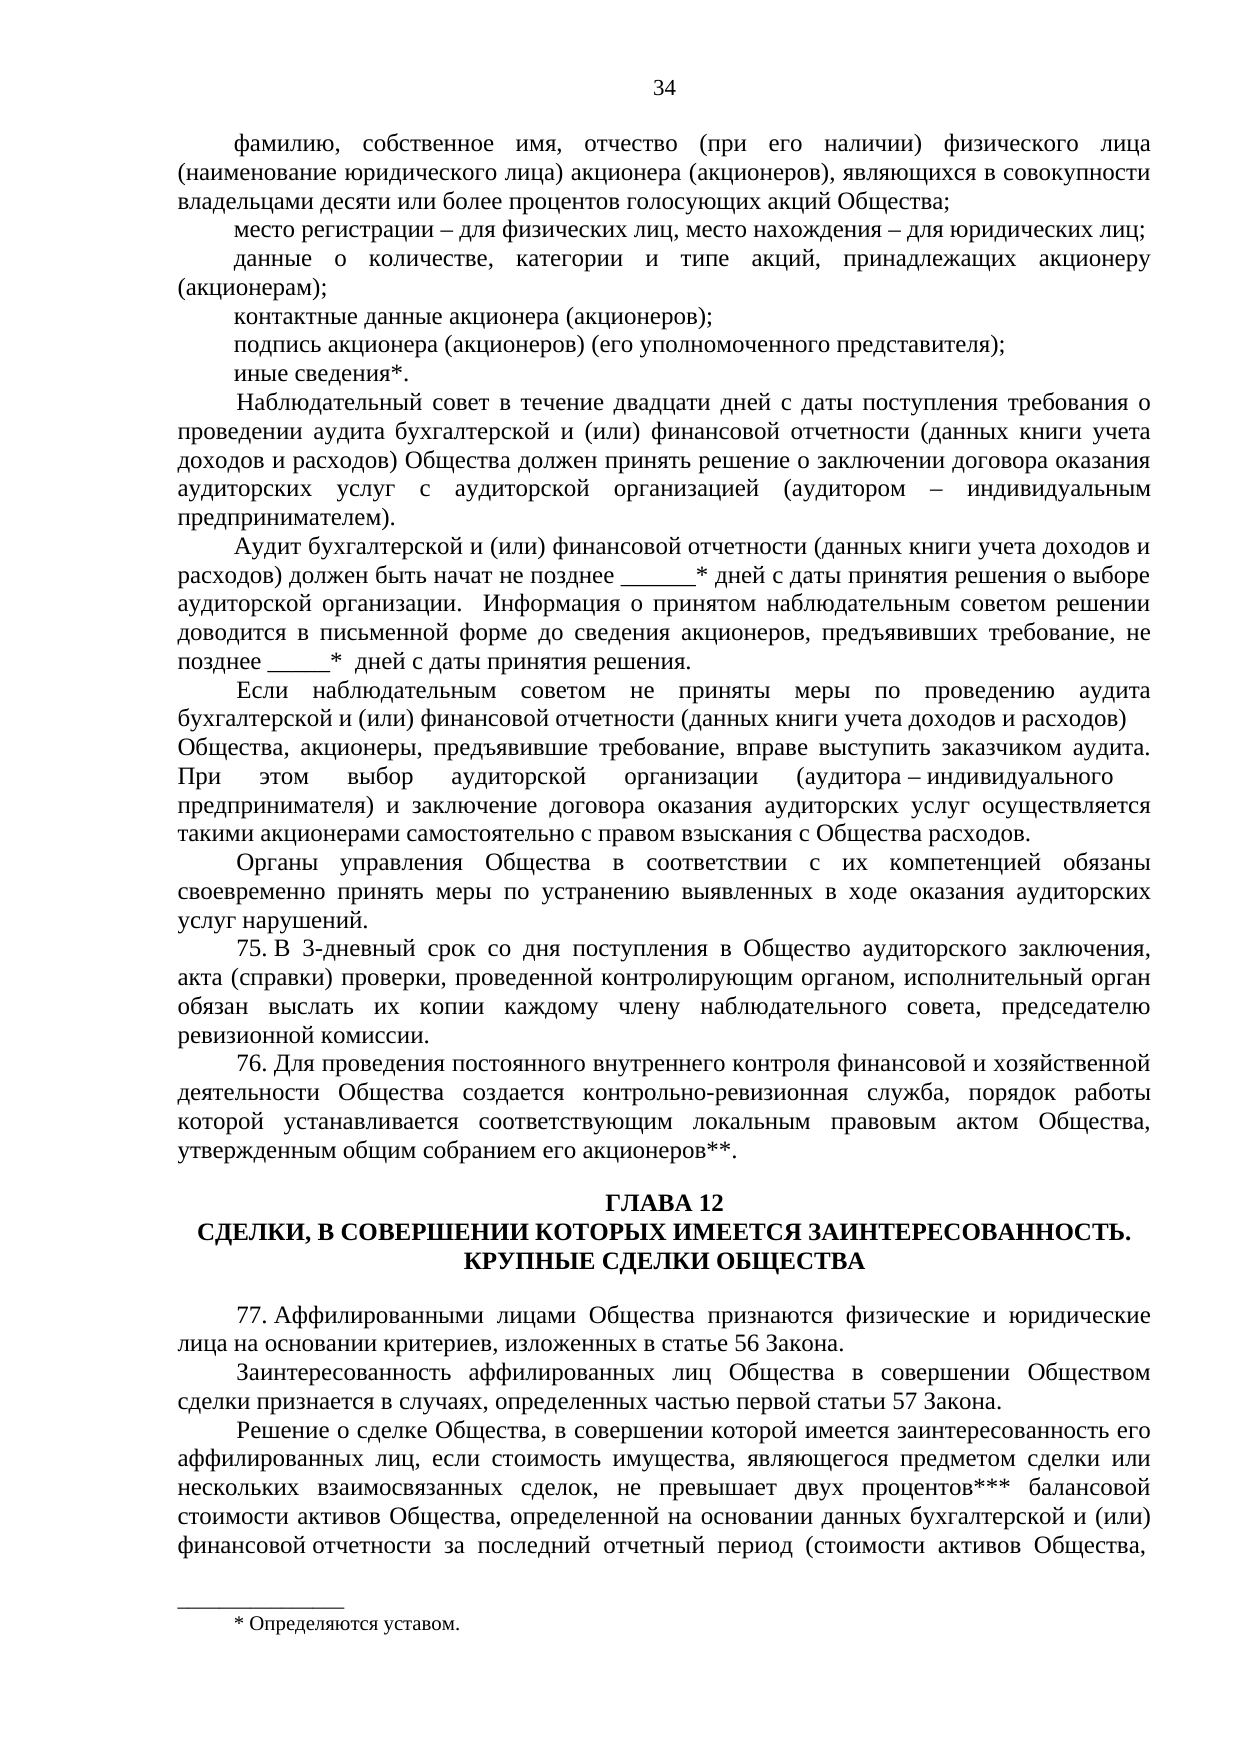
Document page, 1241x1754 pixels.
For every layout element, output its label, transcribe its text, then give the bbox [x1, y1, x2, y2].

text Наблюдательный совет в течение двадцати дней с даты поступления требования о проведении аудита бухгалтерской и (или) финансовой отчетности (данных книги учета доходов и расходов) Общества должен принять решение о заключении договора оказания аудиторских услуг с аудиторской организацией (аудитором – индивидуальным предпринимателем). [177, 387, 1152, 531]
text 76. Для проведения постоянного внутреннего контроля финансовой и хозяйственной деятельности Общества создается контрольно-ревизионная служба, порядок работы которой устанавливается соответствующим локальным правовым актом Общества, утвержденным общим собранием его акционеров**. [177, 1048, 1152, 1163]
text ________________ [177, 1587, 1152, 1611]
text контактные данные акционера (акционеров); [177, 301, 1152, 329]
text ГЛАВА 12 СДЕЛКИ, В СОВЕРШЕНИИ КОТОРЫХ ИМЕЕТСЯ ЗАИНТЕРЕСОВАННОСТЬ. КРУПНЫЕ СДЕЛКИ ОБЩЕСТВА [177, 1188, 1152, 1275]
text Общества, акционеры, предъявившие требование, вправе выступить заказчиком аудита. При этом выбор аудиторской организации (аудитора – индивидуального предпринимателя) и заключение договора оказания аудиторских услуг осуществляется такими акционерами самостоятельно с правом взыскания с Общества расходов. [177, 732, 1152, 847]
text подпись акционера (акционеров) (его уполномоченного представителя); [177, 329, 1152, 358]
text Заинтересованность аффилированных лиц Общества в совершении Обществом сделки признается в случаях, определенных частью первой статьи 57 Закона. [177, 1357, 1152, 1415]
text Аудит бухгалтерской и (или) финансовой отчетности (данных книги учета доходов и расходов) должен быть начат не позднее ______* дней с даты принятия решения о выборе аудиторской организации. Информация о принятом наблюдательным советом решении доводится в письменной форме до сведения акционеров, предъявивших требование, не позднее _____* дней с даты принятия решения. [177, 531, 1152, 675]
text данные о количестве, категории и типе акций, принадлежащих акционеру (акционерам); [177, 243, 1152, 301]
text иные сведения*. [177, 358, 1152, 387]
text фамилию, собственное имя, отчество (при его наличии) физического лица (наименование юридического лица) акционера (акционеров), являющихся в совокупности владельцами десяти или более процентов голосующих акций Общества; [177, 128, 1152, 214]
text 77. Аффилированными лицами Общества признаются физические и юридические лица на основании критериев, изложенных в статье 56 Закона. [177, 1300, 1152, 1357]
text Органы управления Общества в соответствии с их компетенцией обязаны своевременно принять меры по устранению выявленных в ходе оказания аудиторских услуг нарушений. [177, 847, 1152, 933]
text 75. В 3-дневный срок со дня поступления в Общество аудиторского заключения, акта (справки) проверки, проведенной контролирующим органом, исполнительный орган обязан выслать их копии каждому члену наблюдательного совета, председателю ревизионной комиссии. [177, 933, 1152, 1048]
text Если наблюдательным советом не приняты меры по проведению аудита бухгалтерской и (или) финансовой отчетности (данных книги учета доходов и расходов) [177, 675, 1152, 732]
text * Определяются уставом. [177, 1611, 1152, 1635]
text место регистрации – для физических лиц, место нахождения – для юридических лиц; [177, 214, 1152, 243]
text Решение о сделке Общества, в совершении которой имеется заинтересованность его аффилированных лиц, если стоимость имущества, являющегося предметом сделки или нескольких взаимосвязанных сделок, не превышает двух процентов*** балансовой стоимости активов Общества, определенной на основании данных бухгалтерской и (или) финансовой отчетности за последний отчетный период (стоимости активов Общества, [177, 1415, 1152, 1558]
